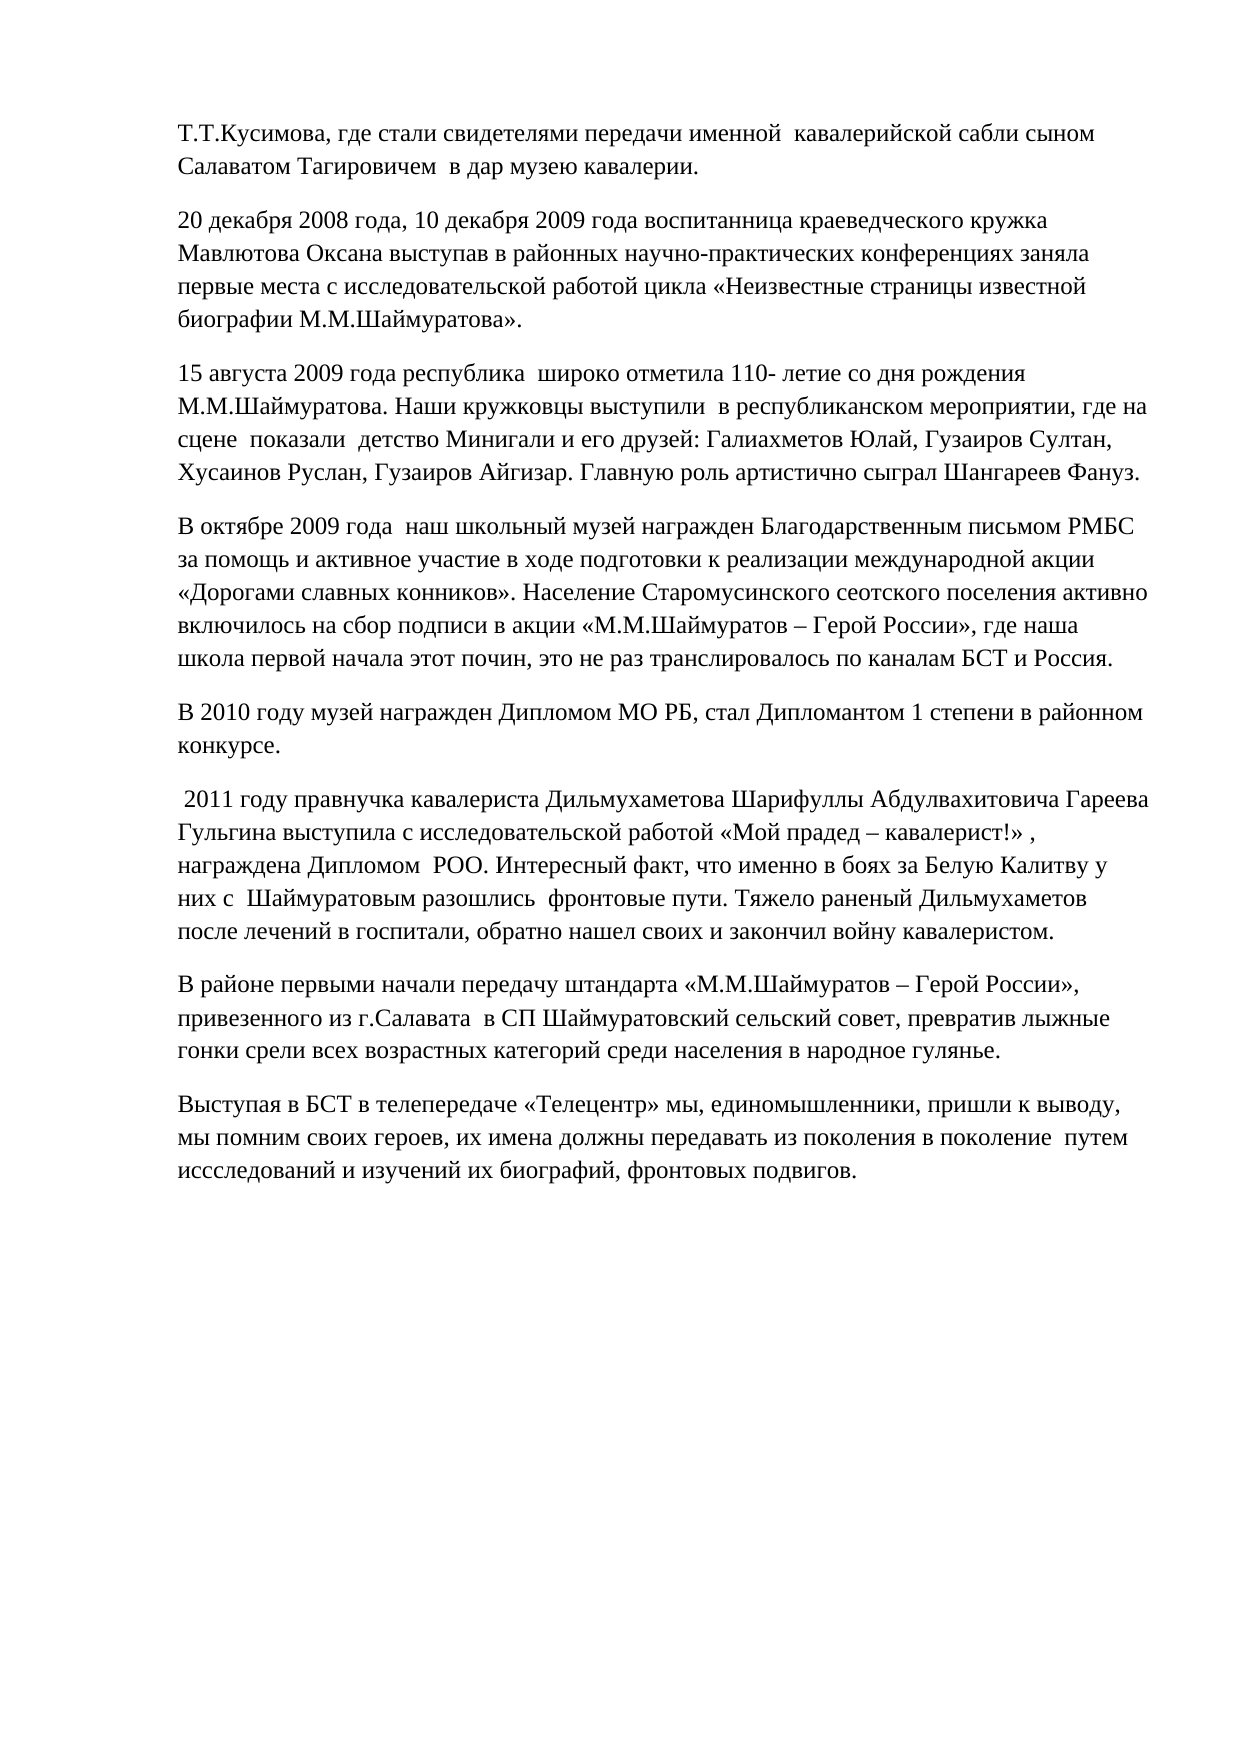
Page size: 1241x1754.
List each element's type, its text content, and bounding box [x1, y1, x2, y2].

text 2011 году правнучка кавалериста Дильмухаметова Шарифуллы Абдулвахитовича Гареева Гульгина выступила с исследовательской работой «Мой прадед – кавалерист!» , награждена Дипломом РОО. Интересный факт, что именно в боях за Белую Калитву у них с Шаймуратовым разошлись фронтовые пути. Тяжело раненый Дильмухаметов после лечений в госпитали, обратно нашел своих и закончил войну кавалеристом. [177, 784, 1152, 944]
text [177, 118, 1152, 180]
text В 2010 году музей награжден Дипломом МО РБ, стал Дипломантом 1 степени в районном конкурсе. [177, 697, 1152, 758]
text В районе первыми начали передачу штандарта «М.М.Шаймуратов – Герой России», привезенного из г.Салавата в СП Шаймуратовский сельский совет, превратив лыжные гонки срели всех возрастных категорий среди населения в народное гулянье. [177, 969, 1152, 1064]
text В октябре 2009 года наш школьный музей награжден Благодарственным письмом РМБС за помощь и активное участие в ходе подготовки к реализации международной акции «Дорогами славных конников». Население Старомусинского сеотского поселения активно включилось на сбор подписи в акции «М.М.Шаймуратов – Герой России», где наша школа первой начала этот почин, это не раз транслировалось по каналам БСТ и Россия. [177, 511, 1152, 672]
text Выступая в БСТ в телепередаче «Телецентр» мы, единомышленники, пришли к выводу, мы помним своих героев, их имена должны передавать из поколения в поколение путем иссследований и изучений их биографий, фронтовых подвигов. [177, 1089, 1152, 1184]
text 20 декабря 2008 года, 10 декабря 2009 года воспитанница краеведческого кружка Мавлютова Оксана выступав в районных научно-практических конференциях заняла первые места с исследовательской работой цикла «Неизвестные страницы известной биографии М.М.Шаймуратова». [177, 205, 1152, 333]
text 15 августа 2009 года республика широко отметила 110- летие со дня рождения М.М.Шаймуратова. Наши кружковцы выступили в республиканском мероприятии, где на сцене показали детство Минигали и его друзей: Галиахметов Юлай, Гузаиров Султан, Хусаинов Руслан, Гузаиров Айгизар. Главную роль артистично сыграл Шангареев Фануз. [177, 358, 1152, 486]
